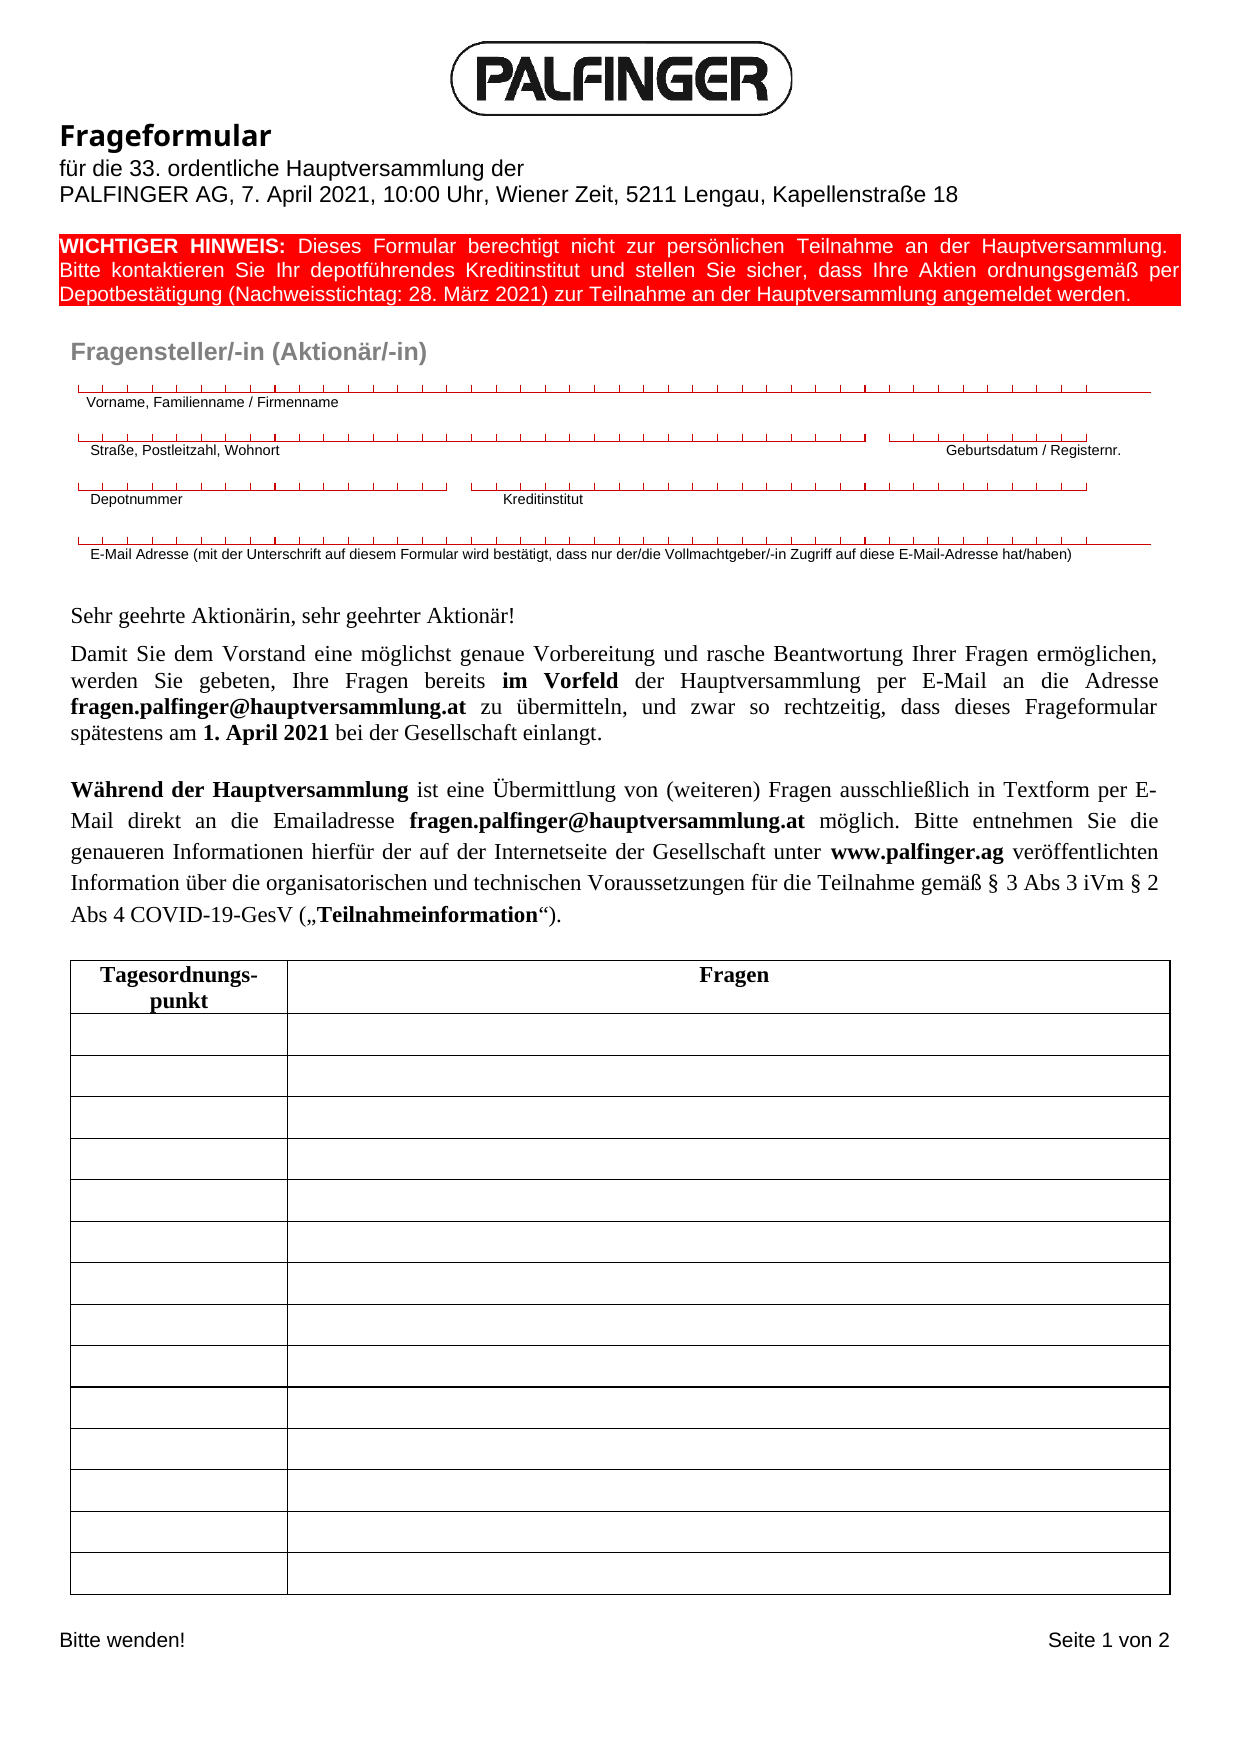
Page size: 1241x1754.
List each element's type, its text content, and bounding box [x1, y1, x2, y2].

text PALFINGER AG, 7. April 2021, 10:00 Uhr, Wiener Zeit, 5211 Lengau, Kapellenstraße 18 [59, 181, 1181, 208]
text für die 33. ordentliche Hauptversammlung der [59, 155, 1181, 181]
table_header Fragensteller/-in (Aktionär/-in) [59, 337, 1170, 578]
text WICHTIGER HINWEIS: Dieses Formular berechtigt nicht zur persönlichen Teilnahme an der Hauptversammlung. Bitte kontaktieren Sie Ihr depotführendes Kreditinstitut und stellen Sie sicher, dass Ihre Aktien ordnungsgemäß per Depotbestätigung (Nachweisstichtag: 28. März 2021) zur Teilnahme an der Hauptversammlung angemeldet werden. [59, 234, 1181, 306]
text Frageformular [59, 115, 1181, 155]
picture [450, 41, 793, 115]
